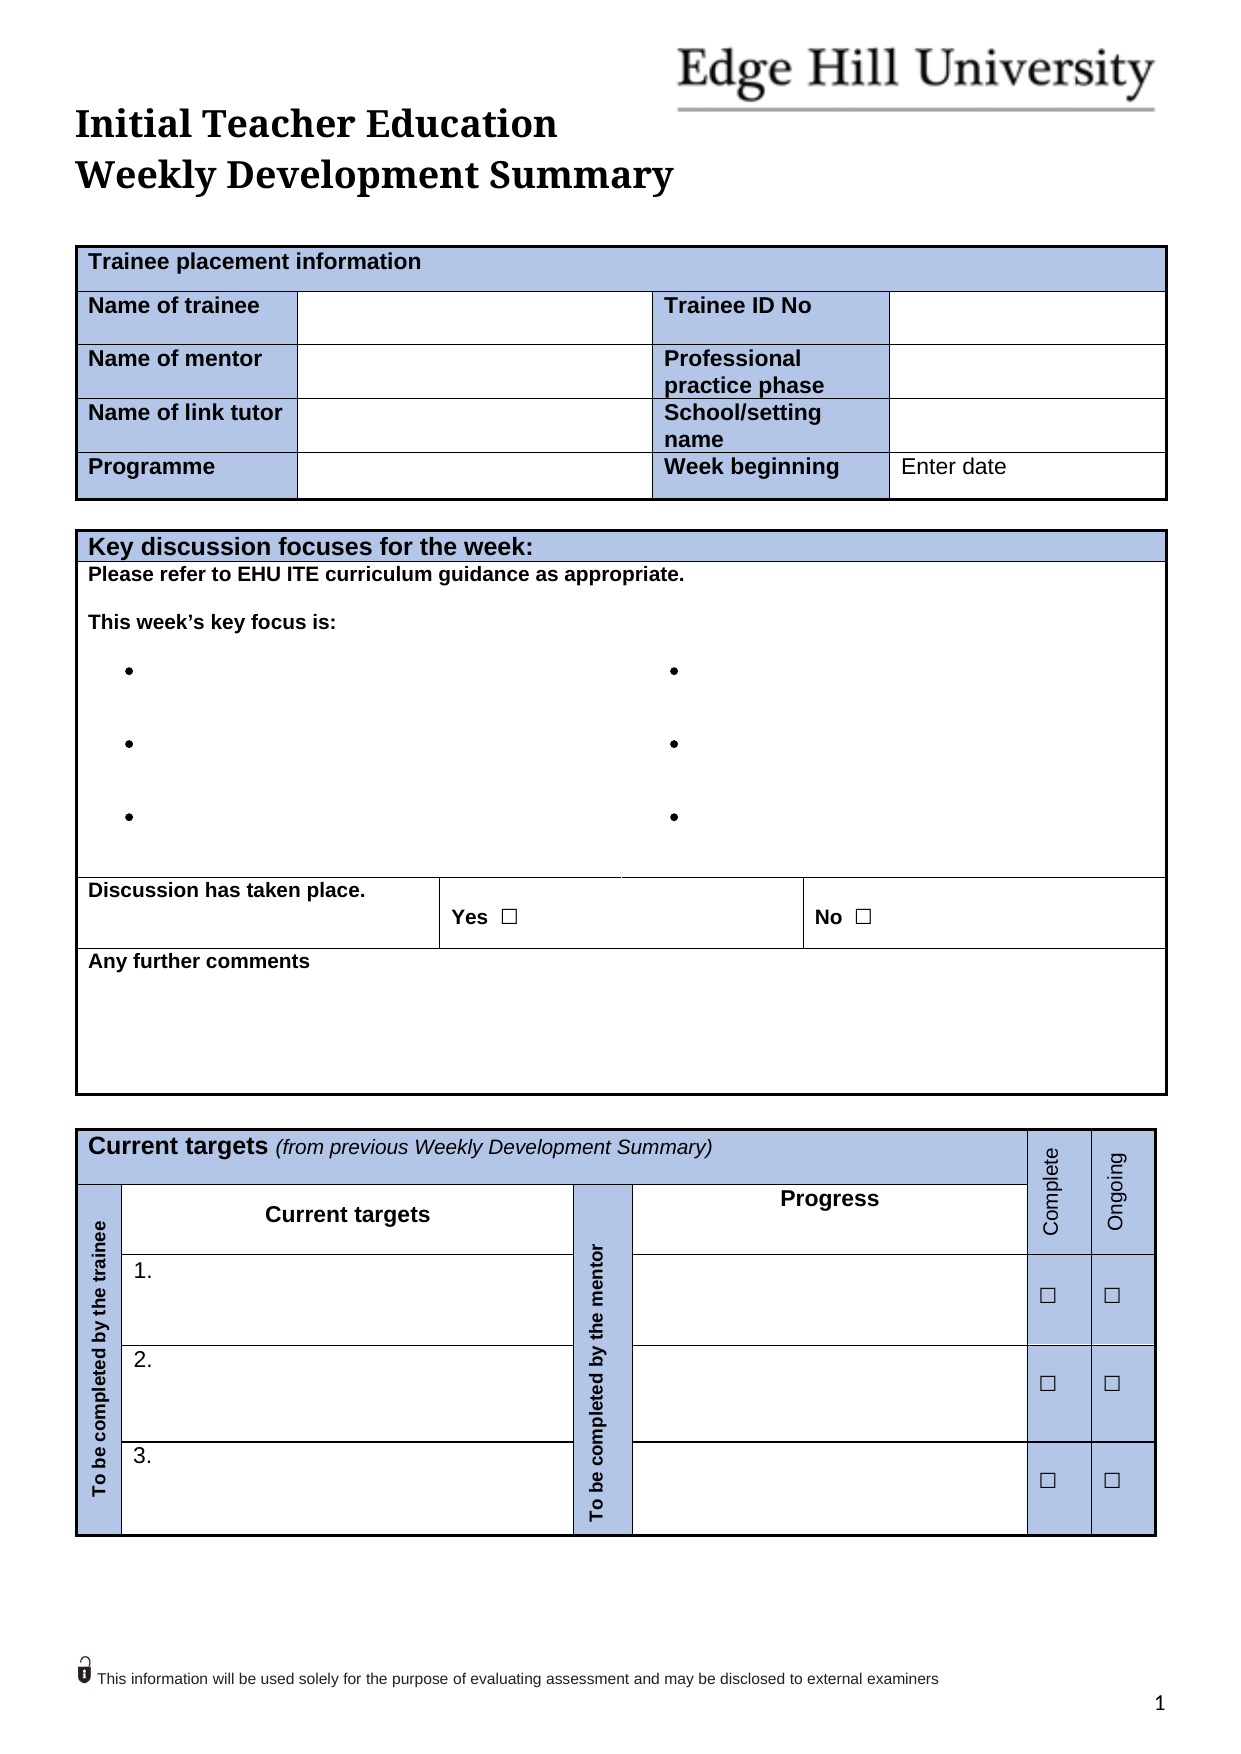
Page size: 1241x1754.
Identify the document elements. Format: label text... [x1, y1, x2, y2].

table_cell [1092, 1255, 1154, 1344]
table_cell [1028, 1443, 1091, 1534]
table_cell [890, 292, 1165, 344]
table_cell Current targets [122, 1185, 573, 1254]
table_cell Name of trainee [78, 292, 297, 344]
table_cell Professional practice phase [653, 345, 889, 398]
table_cell [622, 659, 1165, 731]
table_cell [890, 399, 1165, 452]
table_cell Week beginning [653, 453, 889, 498]
table_cell Any further comments [78, 949, 1165, 1092]
table_cell [1092, 1443, 1154, 1534]
table_cell To be completed by the mentor [574, 1185, 632, 1534]
table_cell [122, 1346, 573, 1441]
table_header Key discussion focuses for the week: [78, 532, 1165, 561]
table_cell [298, 399, 652, 452]
table_cell [122, 1255, 573, 1344]
table_cell [633, 1443, 1027, 1534]
table_cell [298, 453, 652, 498]
table_cell To be completed by the trainee [78, 1185, 121, 1534]
table_cell Trainee ID No [653, 292, 889, 344]
table_cell [1028, 1346, 1091, 1441]
table_header Trainee placement information [78, 248, 1165, 291]
table_cell [633, 1255, 1027, 1344]
table_header Ongoing [1092, 1131, 1154, 1254]
table_cell Name of link tutor [78, 399, 297, 452]
table_cell [78, 805, 621, 877]
table_header Complete [1028, 1131, 1091, 1254]
table_cell [890, 345, 1165, 398]
table_cell No [804, 878, 1165, 948]
table_cell [622, 732, 1165, 804]
table_cell [633, 1346, 1027, 1441]
table_cell School/setting name [653, 399, 889, 452]
table_cell Progress [633, 1185, 1027, 1254]
table_cell [1028, 1255, 1091, 1344]
table_cell Yes [440, 878, 803, 948]
table_cell Programme [78, 453, 297, 498]
table_cell Discussion has taken place. [78, 878, 439, 948]
picture [75, 1653, 97, 1685]
table_cell Please refer to EHU ITE curriculum guidance as appropriate. This week’s key focus is: [78, 562, 1165, 658]
table_cell [298, 292, 652, 344]
table_cell [78, 732, 621, 804]
table_cell [78, 659, 621, 731]
table_header Current targets (from previous Weekly Development Summary) [78, 1131, 1027, 1184]
table_cell [298, 345, 652, 398]
table_cell Name of mentor [78, 345, 297, 398]
table_cell [1092, 1346, 1154, 1441]
table_cell [622, 805, 1165, 877]
table_cell [122, 1443, 573, 1534]
